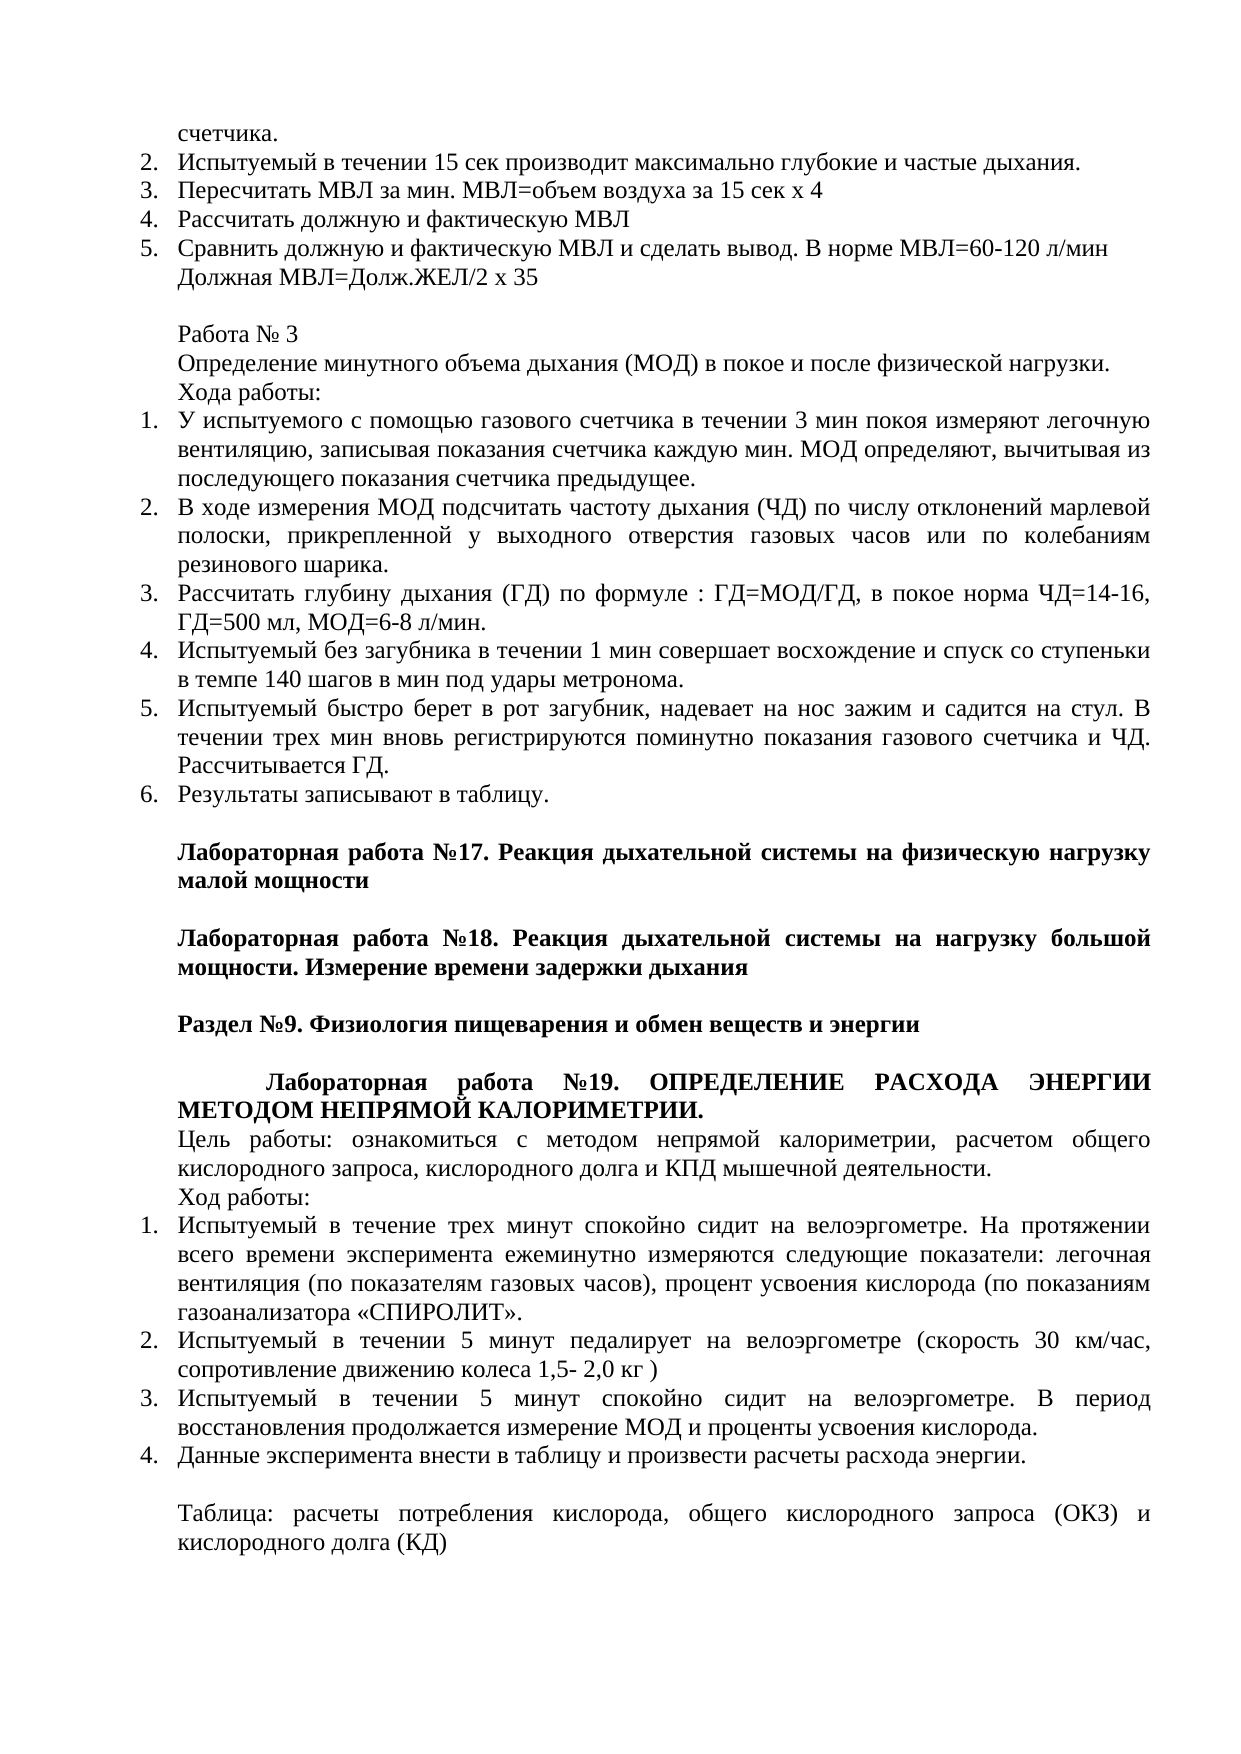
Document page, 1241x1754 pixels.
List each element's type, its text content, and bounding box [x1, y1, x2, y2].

list У испытуемого с помощью газового счетчика в течении 3 мин покоя измеряют легочную вентиляцию, записывая показания счетчика каждую мин. МОД определяют, вычитывая из последующего показания счетчика предыдущее. [140, 406, 1152, 492]
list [140, 118, 1152, 147]
list Испытуемый в течении 15 сек производит максимально глубокие и частые дыхания. [140, 147, 1152, 176]
text Лабораторная работа №19. ОПРЕДЕЛЕНИЕ РАСХОДА ЭНЕРГИИ МЕТОДОМ НЕПРЯМОЙ КАЛОРИМЕТРИИ. [177, 1067, 1152, 1124]
list Испытуемый в течении 5 минут спокойно сидит на велоэргометре. В период восстановления продолжается измерение МОД и проценты усвоения кислорода. [140, 1383, 1152, 1441]
list В ходе измерения МОД подсчитать частоту дыхания (ЧД) по числу отклонений марлевой полоски, прикрепленной у выходного отверстия газовых часов или по колебаниям резинового шарика. [140, 492, 1152, 578]
list Испытуемый без загубника в течении 1 мин совершает восхождение и спуск со ступеньки в темпе 140 шагов в мин под удары метронома. [140, 636, 1152, 693]
list Должная МВЛ=Долж.ЖЕЛ/2 х 35 [177, 262, 1152, 291]
list Результаты записывают в таблицу. [140, 779, 1152, 808]
text Хода работы: [177, 377, 1152, 406]
list Сравнить должную и фактическую МВЛ и сделать вывод. В норме МВЛ=60-120 л/мин [140, 233, 1152, 262]
list Испытуемый быстро берет в рот загубник, надевает на нос зажим и садится на стул. В течении трех мин вновь регистрируются поминутно показания газового счетчика и ЧД. Рассчитывается ГД. [140, 693, 1152, 779]
text Лабораторная работа №17. Реакция дыхательной системы на физическую нагрузку малой мощности [177, 837, 1152, 894]
text Определение минутного объема дыхания (МОД) в покое и после физической нагрузки. [177, 348, 1152, 377]
text Ход работы: [177, 1182, 1152, 1211]
text Работа № 3 [177, 319, 1152, 348]
list Испытуемый в течении 5 минут педалирует на велоэргометре (скорость 30 км/час, сопротивление движению колеса 1,5- 2,0 кг ) [140, 1326, 1152, 1383]
list Пересчитать МВЛ за мин. МВЛ=объем воздуха за 15 сек х 4 [140, 176, 1152, 204]
text Лабораторная работа №18. Реакция дыхательной системы на нагрузку большой мощности. Измерение времени задержки дыхания [177, 923, 1152, 981]
list Рассчитать должную и фактическую МВЛ [140, 204, 1152, 233]
text Цель работы: ознакомиться с методом непрямой калориметрии, расчетом общего кислородного запроса, кислородного долга и КПД мышечной деятельности. [177, 1124, 1152, 1182]
text Раздел №9. Физиология пищеварения и обмен веществ и энергии [177, 1009, 1152, 1038]
text Таблица: расчеты потребления кислорода, общего кислородного запроса (ОКЗ) и кислородного долга (КД) [177, 1498, 1152, 1556]
list Рассчитать глубину дыхания (ГД) по формуле : ГД=МОД/ГД, в покое норма ЧД=14-16, ГД=500 мл, МОД=6-8 л/мин. [140, 578, 1152, 636]
list Данные эксперимента внести в таблицу и произвести расчеты расхода энергии. [140, 1441, 1152, 1469]
list Испытуемый в течение трех минут спокойно сидит на велоэргометре. На протяжении всего времени эксперимента ежеминутно измеряются следующие показатели: легочная вентиляция (по показателям газовых часов), процент усвоения кислорода (по показаниям газоанализатора «СПИРОЛИТ». [140, 1211, 1152, 1326]
